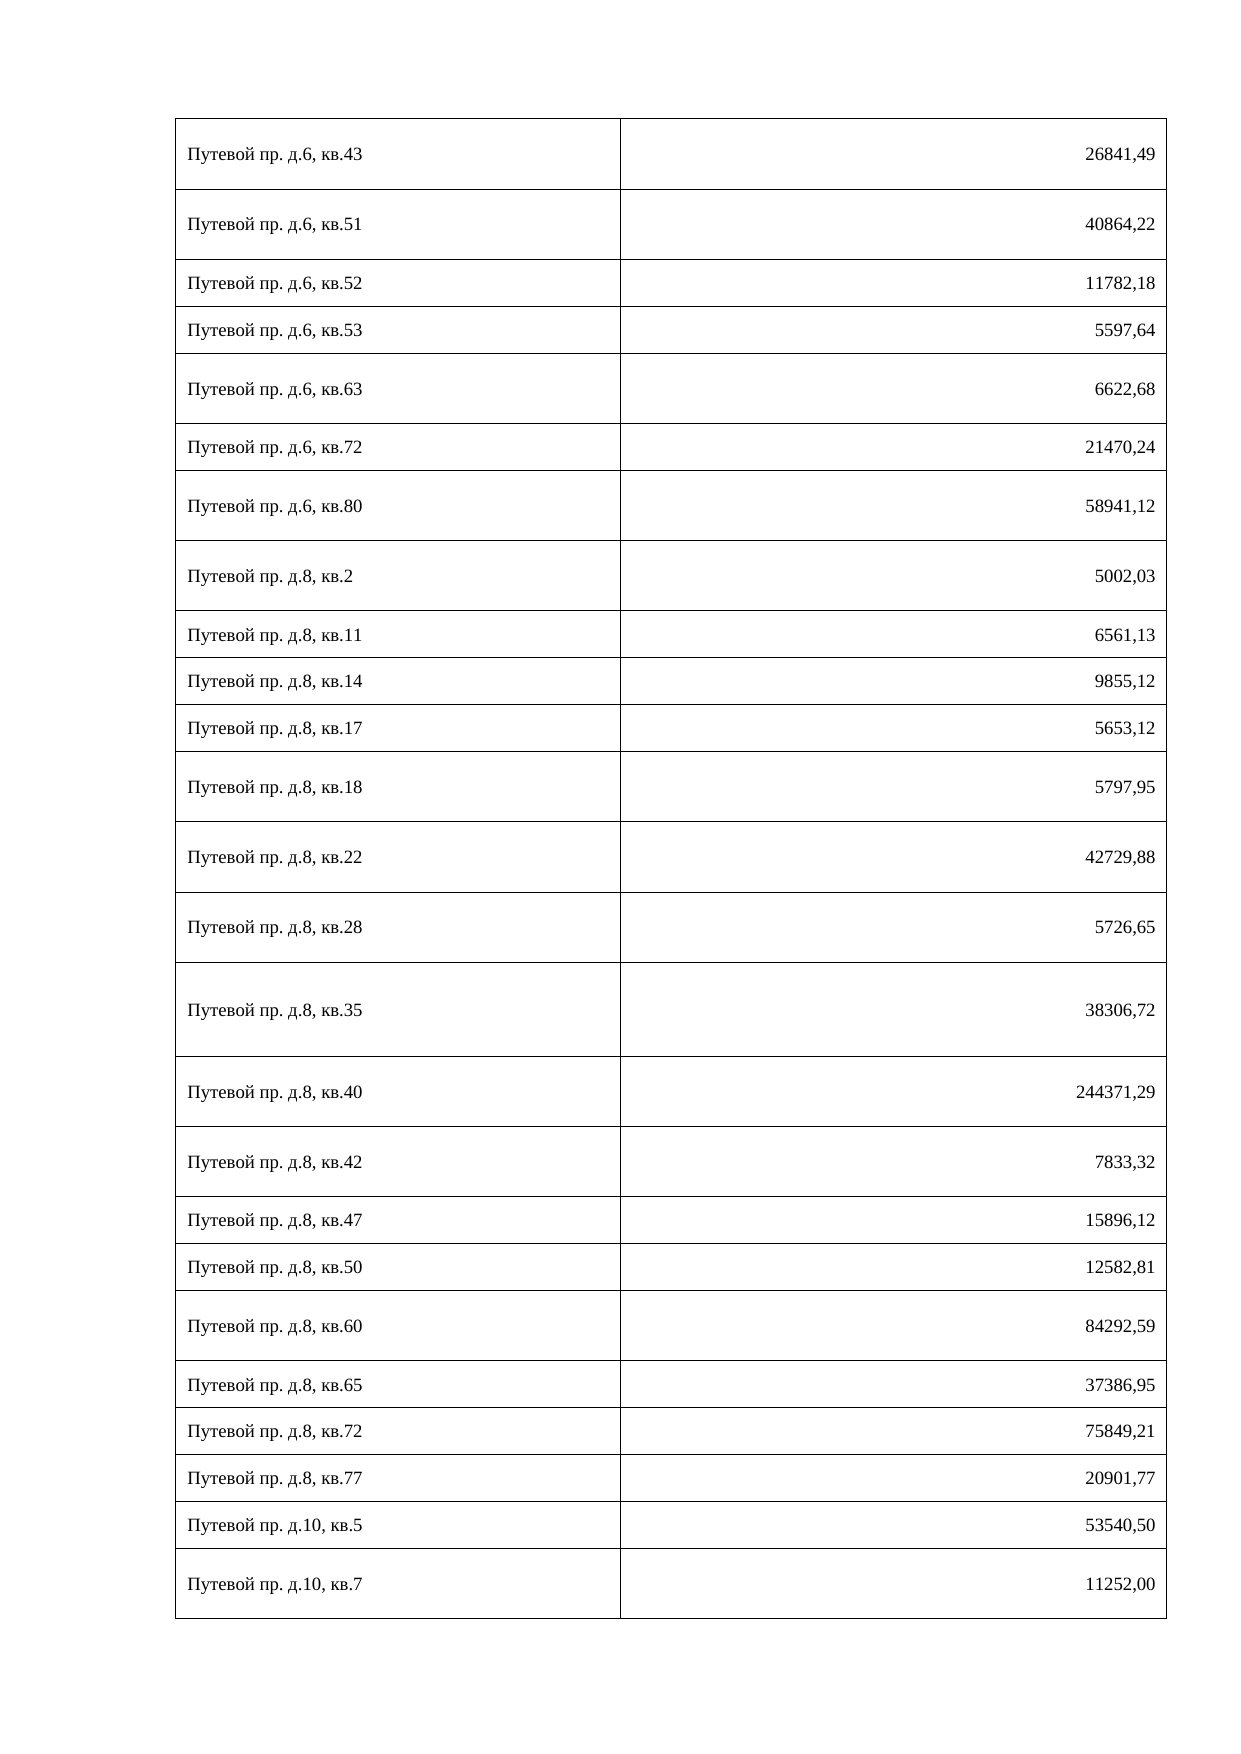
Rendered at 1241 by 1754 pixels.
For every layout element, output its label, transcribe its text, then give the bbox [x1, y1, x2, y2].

table_cell 5002,03 [621, 541, 1166, 610]
table_cell 11782,18 [621, 260, 1166, 306]
table_cell 21470,24 [621, 424, 1166, 470]
table_cell Путевой пр. д.8, кв.18 [176, 752, 620, 821]
table_cell 5797,95 [621, 752, 1166, 821]
table_cell 37386,95 [621, 1361, 1166, 1407]
table_cell Путевой пр. д.8, кв.2 [176, 541, 620, 610]
table_cell 5597,64 [621, 307, 1166, 352]
table_cell Путевой пр. д.6, кв.80 [176, 471, 620, 540]
table_cell Путевой пр. д.8, кв.65 [176, 1361, 620, 1407]
table_cell Путевой пр. д.8, кв.47 [176, 1197, 620, 1243]
table_cell 20901,77 [621, 1455, 1166, 1501]
table_cell 26841,49 [621, 119, 1166, 188]
table_cell Путевой пр. д.8, кв.42 [176, 1127, 620, 1196]
table_cell Путевой пр. д.8, кв.72 [176, 1408, 620, 1454]
table_cell 58941,12 [621, 471, 1166, 540]
table_cell 6622,68 [621, 354, 1166, 423]
table_cell 42729,88 [621, 822, 1166, 892]
table_cell Путевой пр. д.8, кв.35 [176, 963, 620, 1056]
table_cell Путевой пр. д.8, кв.50 [176, 1244, 620, 1290]
table_cell 6561,13 [621, 611, 1166, 657]
table_cell 11252,00 [621, 1549, 1166, 1618]
table_cell Путевой пр. д.8, кв.40 [176, 1057, 620, 1126]
table_cell 75849,21 [621, 1408, 1166, 1454]
table_cell Путевой пр. д.10, кв.5 [176, 1502, 620, 1548]
table_cell Путевой пр. д.8, кв.14 [176, 658, 620, 704]
table_cell 38306,72 [621, 963, 1166, 1056]
table_cell Путевой пр. д.6, кв.63 [176, 354, 620, 423]
table_cell 9855,12 [621, 658, 1166, 704]
table_cell Путевой пр. д.10, кв.7 [176, 1549, 620, 1618]
table_cell Путевой пр. д.8, кв.77 [176, 1455, 620, 1501]
table_cell 15896,12 [621, 1197, 1166, 1243]
table_cell Путевой пр. д.6, кв.51 [176, 190, 620, 259]
table_cell 84292,59 [621, 1291, 1166, 1360]
table_cell Путевой пр. д.8, кв.22 [176, 822, 620, 892]
table_cell Путевой пр. д.6, кв.43 [176, 119, 620, 188]
table_cell Путевой пр. д.6, кв.72 [176, 424, 620, 470]
table_cell Путевой пр. д.8, кв.60 [176, 1291, 620, 1360]
table_cell 53540,50 [621, 1502, 1166, 1548]
table_cell 12582,81 [621, 1244, 1166, 1290]
table_cell 5726,65 [621, 893, 1166, 962]
table_cell Путевой пр. д.8, кв.17 [176, 705, 620, 751]
table_cell 7833,32 [621, 1127, 1166, 1196]
table_cell Путевой пр. д.8, кв.11 [176, 611, 620, 657]
table_cell Путевой пр. д.6, кв.53 [176, 307, 620, 352]
table_cell 40864,22 [621, 190, 1166, 259]
table_cell Путевой пр. д.6, кв.52 [176, 260, 620, 306]
table_cell 5653,12 [621, 705, 1166, 751]
table_cell Путевой пр. д.8, кв.28 [176, 893, 620, 962]
table_cell 244371,29 [621, 1057, 1166, 1126]
